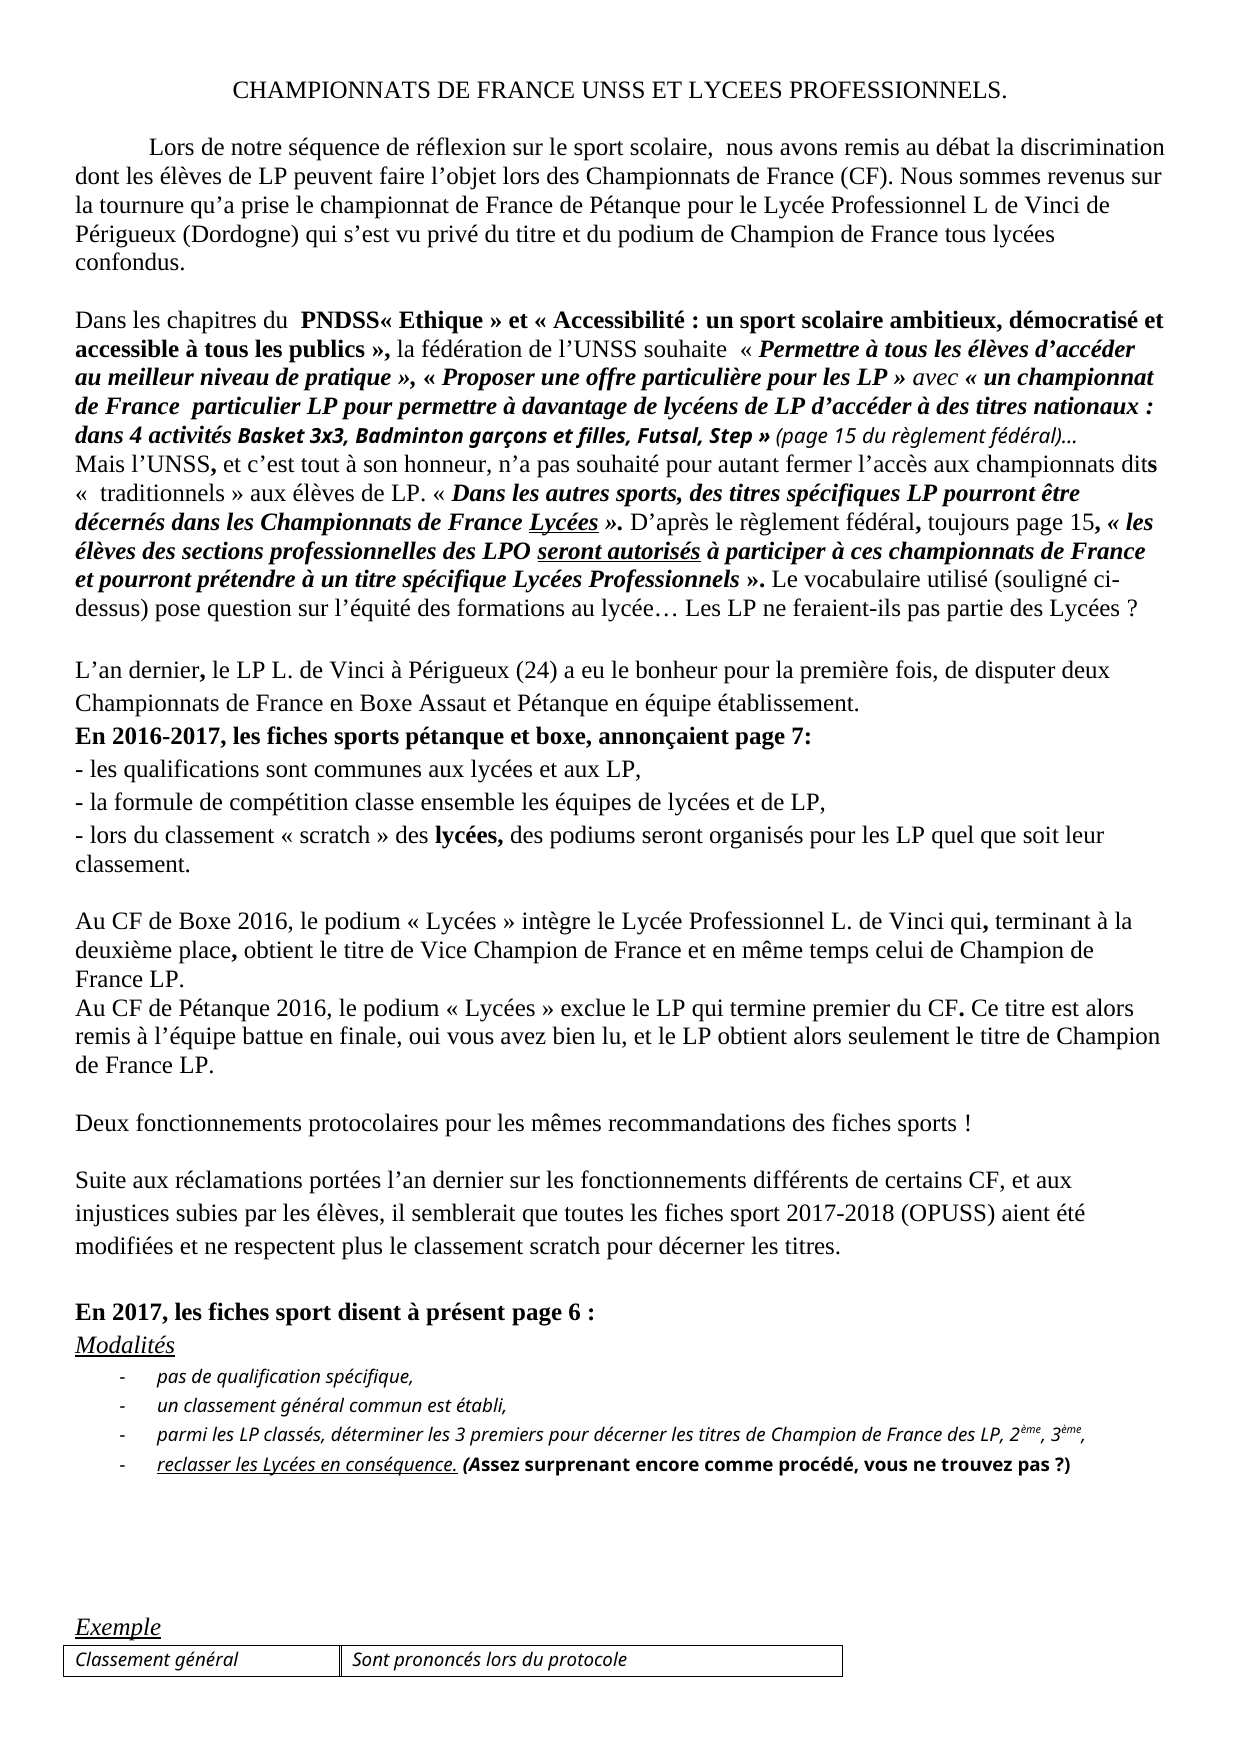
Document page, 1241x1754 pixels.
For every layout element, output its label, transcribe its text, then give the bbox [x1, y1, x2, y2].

text Exemple [75, 1612, 1165, 1641]
list reclasser les Lycées en conséquence. (Assez surprenant encore comme procédé, vous ne trouvez pas ?) [119, 1451, 1165, 1477]
text Au CF de Pétanque 2016, le podium « Lycées » exclue le LP qui termine premier du CF. Ce titre est alors remis à l’équipe battue en finale, oui vous avez bien lu, et le LP obtient alors seulement le titre de Champion de France LP. [75, 993, 1165, 1079]
list parmi les LP classés, déterminer les 3 premiers pour décerner les titres de Champion de France des LP, 2ème, 3ème, [119, 1422, 1165, 1447]
text L’an dernier, le LP L. de Vinci à Périgueux (24) a eu le bonheur pour la première fois, de disputer deux Championnats de France en Boxe Assaut et Pétanque en équipe établissement. [75, 655, 1165, 717]
text CHAMPIONNATS DE FRANCE UNSS ET LYCEES PROFESSIONNELS. [75, 75, 1165, 104]
table_header Classement général [64, 1646, 339, 1676]
text - lors du classement « scratch » des lycées, des podiums seront organisés pour les LP quel que soit leur classement. [75, 820, 1165, 878]
text - la formule de compétition classe ensemble les équipes de lycées et de LP, [75, 787, 1165, 816]
text Dans les chapitres du PNDSS« Ethique » et « Accessibilité : un sport scolaire ambitieux, démocratisé et accessible à tous les publics », la fédération de l’UNSS souhaite « Permettre à tous les élèves d’accéder au meilleur niveau de pratique », « Proposer une offre particulière pour les LP » avec « un championnat de France particulier LP pour permettre à davantage de lycéens de LP d’accéder à des titres nationaux : dans 4 activités Basket 3x3, Badminton garçons et filles, Futsal, Step » (page 15 du règlement fédéral)… [75, 305, 1165, 449]
text - les qualifications sont communes aux lycées et aux LP, [75, 754, 1165, 783]
list pas de qualification spécifique, [119, 1363, 1165, 1389]
text Deux fonctionnements protocolaires pour les mêmes recommandations des fiches sports ! [75, 1108, 1165, 1136]
text Mais l’UNSS, et c’est tout à son honneur, n’a pas souhaité pour autant fermer l’accès aux championnats dits « traditionnels » aux élèves de LP. « Dans les autres sports, des titres spécifiques LP pourront être décernés dans les Championnats de France Lycées ». D’après le règlement fédéral, toujours page 15, « les élèves des sections professionnelles des LPO seront autorisés à participer à ces championnats de France et pourront prétendre à un titre spécifique Lycées Professionnels ». Le vocabulaire utilisé (souligné ci- dessus) pose question sur l’équité des formations au lycée… Les LP ne feraient-ils pas partie des Lycées ? [75, 449, 1165, 622]
text Au CF de Boxe 2016, le podium « Lycées » intègre le Lycée Professionnel L. de Vinci qui, terminant à la deuxième place, obtient le titre de Vice Champion de France et en même temps celui de Champion de France LP. [75, 906, 1165, 993]
table_header Sont prononcés lors du protocole [342, 1646, 842, 1676]
text Modalités [75, 1330, 1165, 1359]
text En 2017, les fiches sport disent à présent page 6 : [75, 1297, 1165, 1326]
text Suite aux réclamations portées l’an dernier sur les fonctionnements différents de certains CF, et aux injustices subies par les élèves, il semblerait que toutes les fiches sport 2017-2018 (OPUSS) aient été modifiées et ne respectent plus le classement scratch pour décerner les titres. [75, 1165, 1165, 1260]
text Lors de notre séquence de réflexion sur le sport scolaire, nous avons remis au débat la discrimination dont les élèves de LP peuvent faire l’objet lors des Championnats de France (CF). Nous sommes revenus sur la tournure qu’a prise le championnat de France de Pétanque pour le Lycée Professionnel L de Vinci de Périgueux (Dordogne) qui s’est vu privé du titre et du podium de Champion de France tous lycées confondus. [75, 132, 1165, 276]
text En 2016-2017, les fiches sports pétanque et boxe, annonçaient page 7: [75, 721, 1165, 750]
list un classement général commun est établi, [119, 1392, 1165, 1418]
